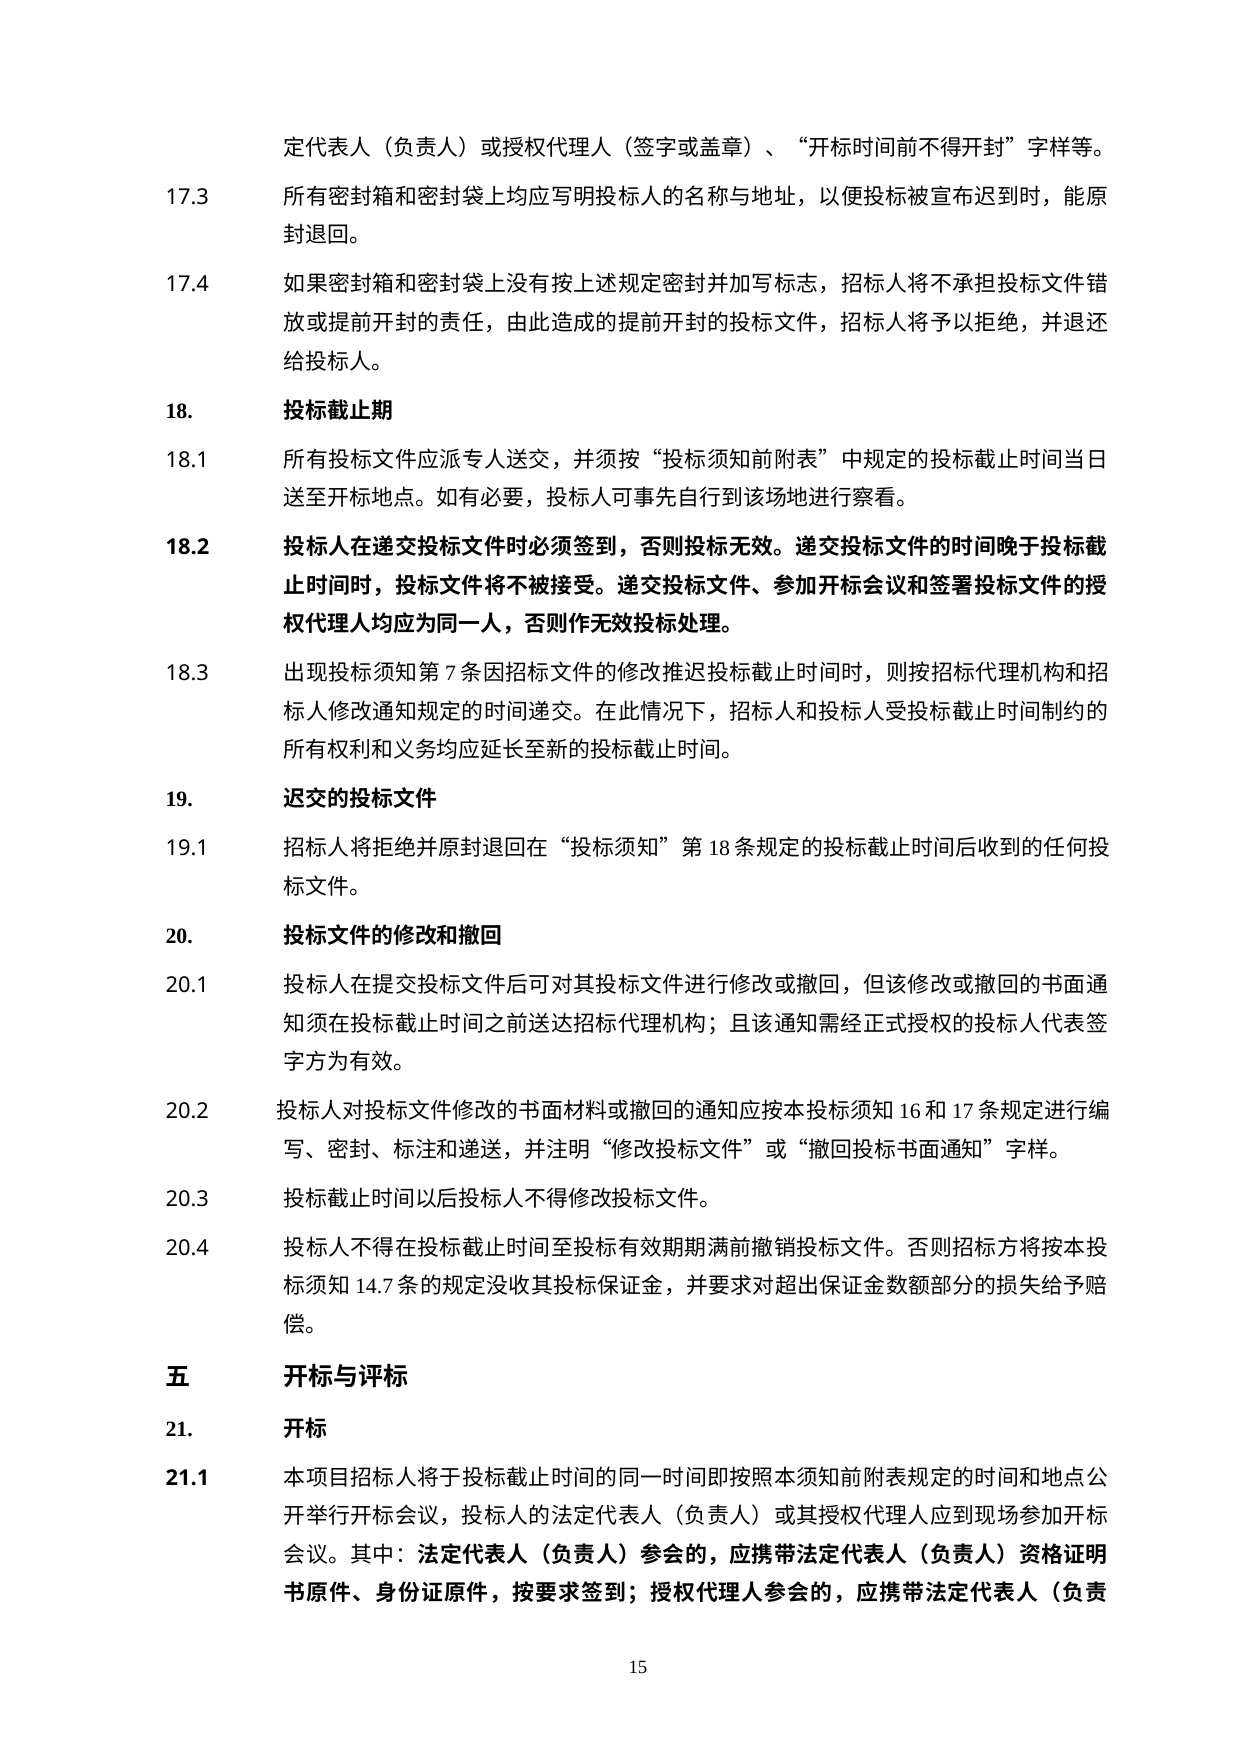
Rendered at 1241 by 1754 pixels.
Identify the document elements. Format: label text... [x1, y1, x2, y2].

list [165, 130, 1110, 162]
list 投标人对投标文件修改的书面材料或撤回的通知应按本投标须知16和17条规定进行编写、密封、标注和递送，并注明“修改投标文件”或“撤回投标书面通知”字样。 [165, 1093, 1110, 1163]
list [165, 1459, 1110, 1607]
list 投标人在递交投标文件时必须签到，否则投标无效。递交投标文件的时间晚于投标截止时间时，投标文件将不被接受。递交投标文件、参加开标会议和签署投标文件的授权代理人均应为同一人，否则作无效投标处理。 [165, 529, 1110, 638]
list 投标截止时间以后投标人不得修改投标文件。 [165, 1181, 1110, 1212]
list 投标人在提交投标文件后可对其投标文件进行修改或撤回，但该修改或撤回的书面通知须在投标截止时间之前送达招标代理机构；且该通知需经正式授权的投标人代表签字方为有效。 [165, 967, 1110, 1076]
list 招标人将拒绝并原封退回在“投标须知”第18条规定的投标截止时间后收到的任何投标文件。 [165, 830, 1110, 901]
list 投标人不得在投标截止时间至投标有效期期满前撤销投标文件。否则招标方将按本投标须知14.7条的规定没收其投标保证金，并要求对超出保证金数额部分的损失给予赔偿。 [165, 1230, 1110, 1339]
subtitle 开标 [165, 1411, 1110, 1442]
list 所有投标文件应派专人送交，并须按“投标须知前附表”中规定的投标截止时间当日送至开标地点。如有必要，投标人可事先自行到该场地进行察看。 [165, 442, 1110, 512]
list 所有密封箱和密封袋上均应写明投标人的名称与地址，以便投标被宣布迟到时，能原封退回。 [165, 179, 1110, 249]
subtitle 迟交的投标文件 [165, 781, 1110, 813]
list 如果密封箱和密封袋上没有按上述规定密封并加写标志，招标人将不承担投标文件错放或提前开封的责任，由此造成的提前开封的投标文件，招标人将予以拒绝，并退还给投标人。 [165, 266, 1110, 375]
subtitle 投标截止期 [165, 393, 1110, 424]
list 出现投标须知第7条因招标文件的修改推迟投标截止时间时，则按招标代理机构和招标人修改通知规定的时间递交。在此情况下，招标人和投标人受投标截止时间制约的所有权利和义务均应延长至新的投标截止时间。 [165, 655, 1110, 764]
subtitle 投标文件的修改和撤回 [165, 918, 1110, 950]
subtitle 开标与评标 [165, 1356, 1110, 1392]
